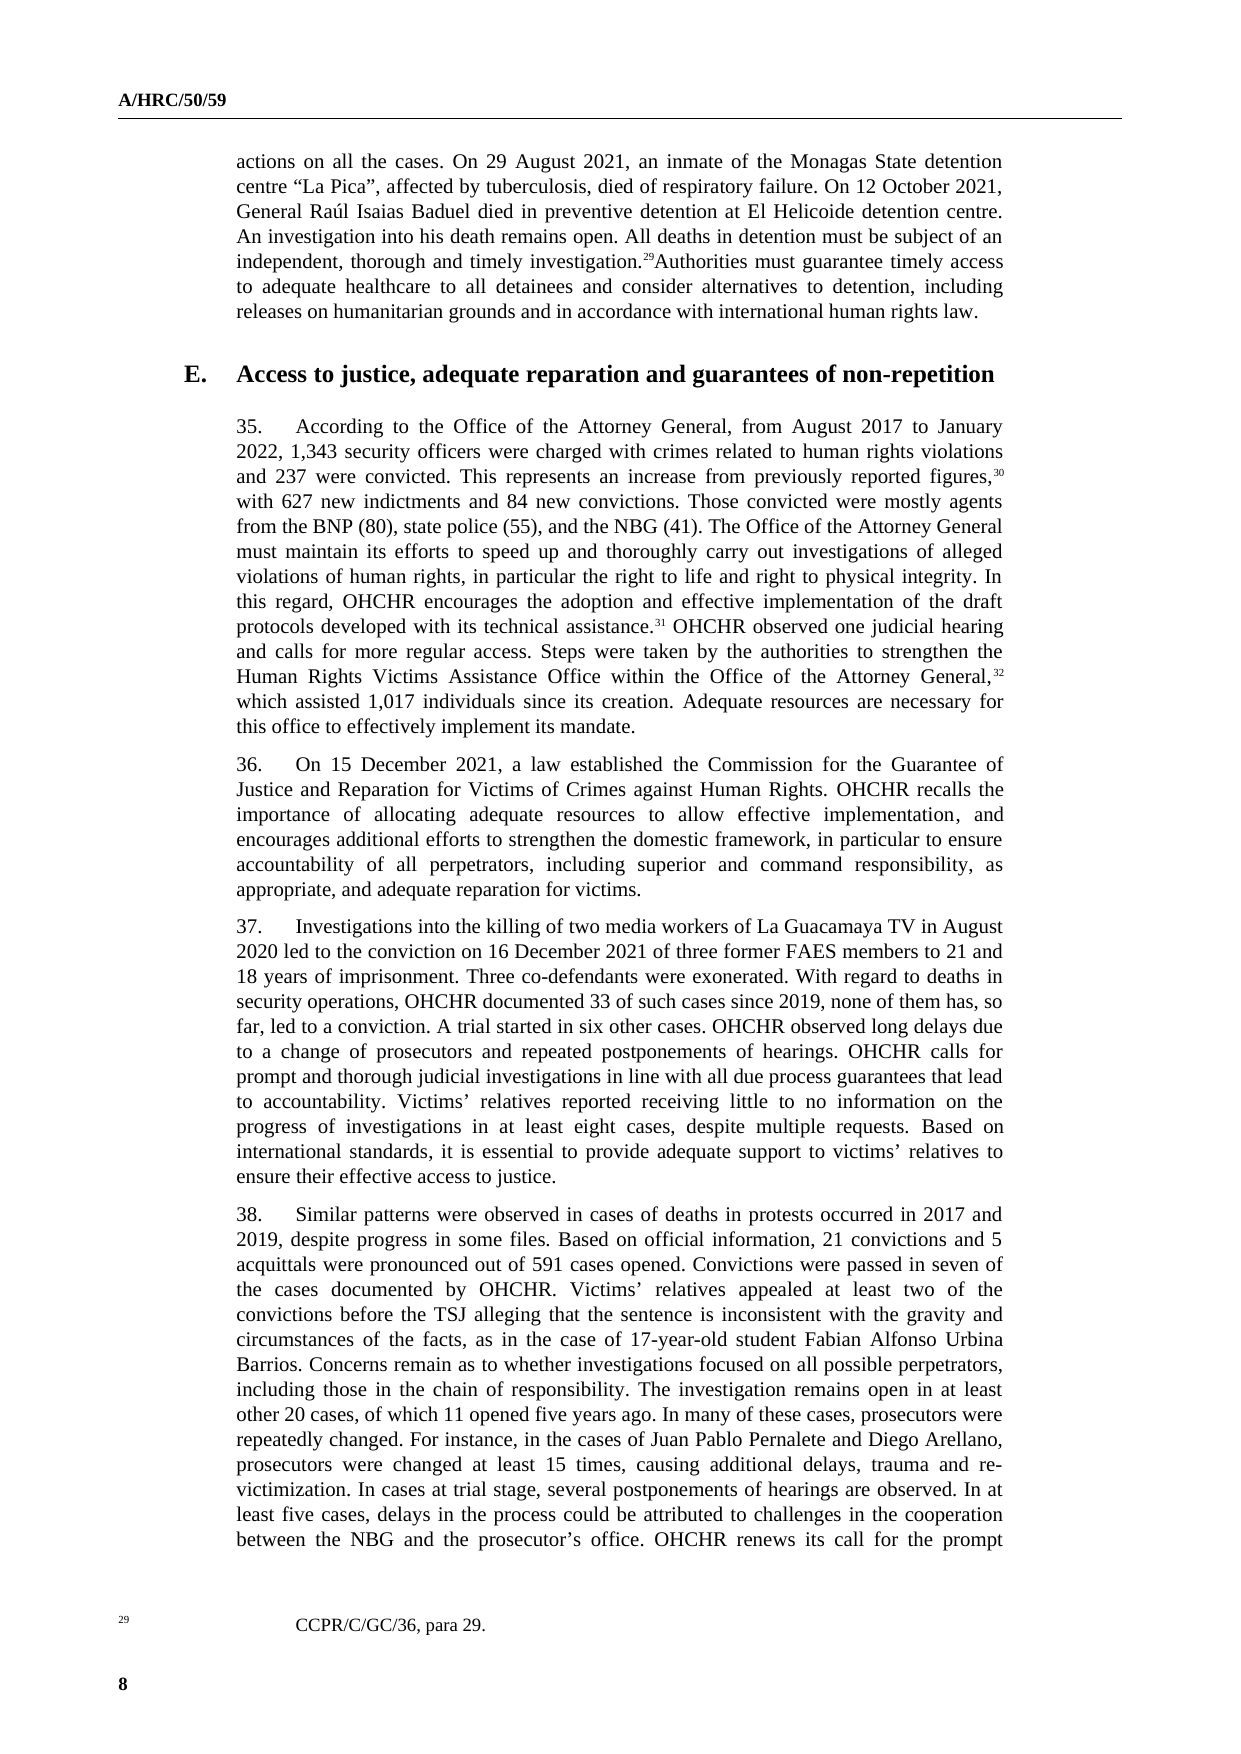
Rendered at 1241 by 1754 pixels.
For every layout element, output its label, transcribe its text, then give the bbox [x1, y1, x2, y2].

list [236, 1201, 1004, 1551]
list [236, 148, 1004, 323]
list On 15 December 2021, a law established the Commission for the Guarantee of Justice and Reparation for Victims of Crimes against Human Rights. OHCHR recalls the importance of allocating adequate resources to allow effective implementation, and encourages additional efforts to strengthen the domestic framework, in particular to ensure accountability of all perpetrators, including superior and command responsibility, as appropriate, and adequate reparation for victims. [236, 751, 1004, 901]
list According to the Office of the Attorney General, from August 2017 to January 2022, 1,343 security officers were charged with crimes related to human rights violations and 237 were convicted. This represents an increase from previously reported figures, with 627 new indictments and 84 new convictions. Those convicted were mostly agents from the BNP (80), state police (55), and the NBG (41). The Office of the Attorney General must maintain its efforts to speed up and thoroughly carry out investigations of alleged violations of human rights, in particular the right to life and right to physical integrity. In this regard, OHCHR encourages the adoption and effective implementation of the draft protocols developed with its technical assistance. OHCHR observed one judicial hearing and calls for more regular access. Steps were taken by the authorities to strengthen the Human Rights Victims Assistance Office within the Office of the Attorney General, which assisted 1,017 individuals since its creation. Adequate resources are necessary for this office to effectively implement its mandate. [236, 413, 1004, 738]
text E. Access to justice, adequate reparation and guarantees of non-repetition [118, 360, 1068, 388]
list Investigations into the killing of two media workers of La Guacamaya TV in August 2020 led to the conviction on 16 December 2021 of three former FAES members to 21 and 18 years of imprisonment. Three co-defendants were exonerated. With regard to deaths in security operations, OHCHR documented 33 of such cases since 2019, none of them has, so far, led to a conviction. A trial started in six other cases. OHCHR observed long delays due to a change of prosecutors and repeated postponements of hearings. OHCHR calls for prompt and thorough judicial investigations in line with all due process guarantees that lead to accountability. Victims’ relatives reported receiving little to no information on the progress of investigations in at least eight cases, despite multiple requests. Based on international standards, it is essential to provide adequate support to victims’ relatives to ensure their effective access to justice. [236, 913, 1004, 1188]
